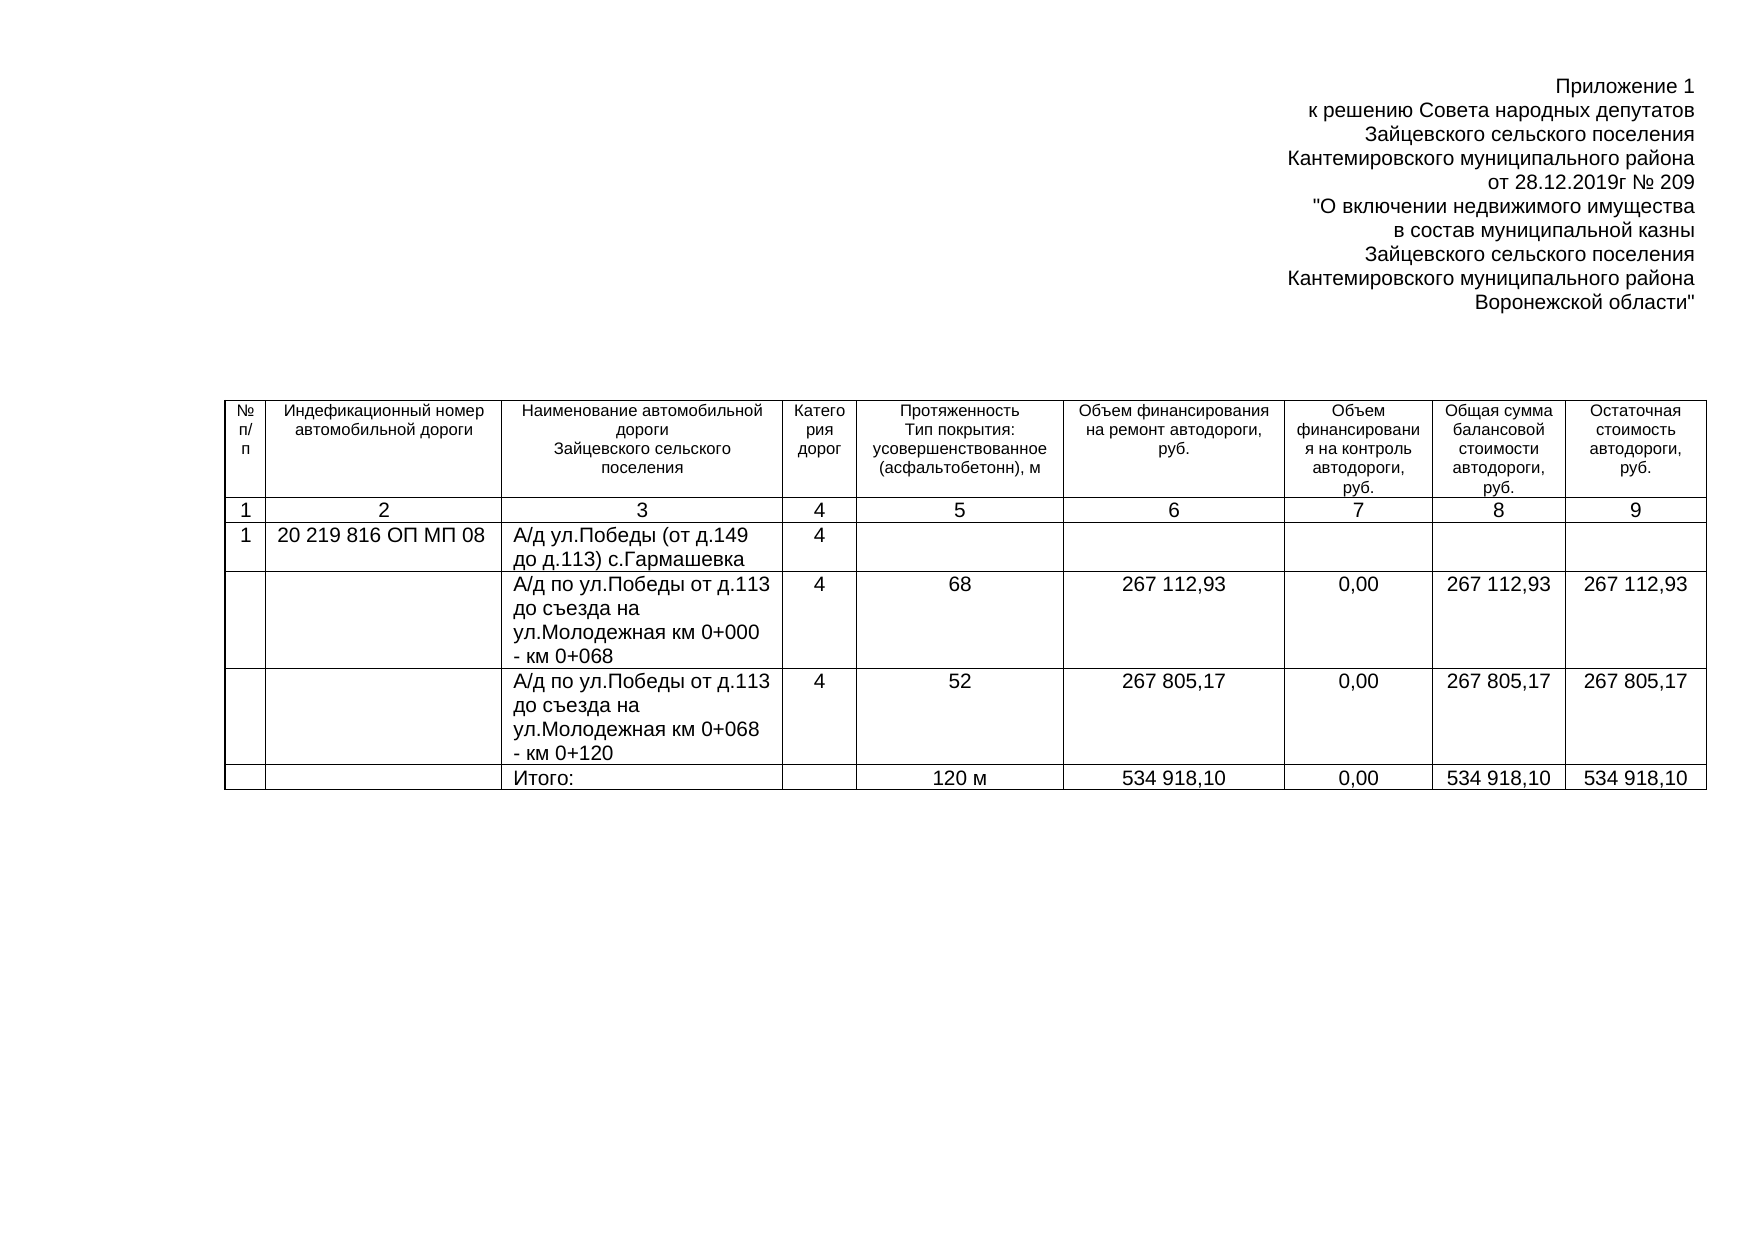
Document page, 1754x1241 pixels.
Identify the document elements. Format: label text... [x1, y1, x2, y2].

table_cell 534 918,10 [1064, 765, 1284, 789]
table_cell 4 [783, 572, 856, 667]
table_header Категория дорог [783, 401, 856, 497]
table_cell [1566, 523, 1706, 571]
table_cell 267 805,17 [1064, 669, 1284, 764]
table_cell 534 918,10 [1566, 765, 1706, 789]
table_header № п/п [226, 401, 265, 497]
table_cell 0,00 [1285, 572, 1432, 667]
table_cell 3 [502, 498, 782, 522]
table_cell [226, 669, 265, 764]
table_cell 52 [857, 669, 1063, 764]
text Приложение 1 [236, 74, 1695, 98]
table_cell А/д по ул.Победы от д.113 до съезда на ул.Молодежная км 0+068 - км 0+120 [502, 669, 782, 764]
table_cell 267 805,17 [1433, 669, 1565, 764]
table_cell 4 [783, 669, 856, 764]
table_cell А/д ул.Победы (от д.149 до д.113) с.Гармашевка [502, 523, 782, 571]
table_cell 534 918,10 [1433, 765, 1565, 789]
table_cell [1064, 523, 1284, 571]
table_header Наименование автомобильной дороги Зайцевского сельского поселения [502, 401, 782, 497]
table_cell 5 [857, 498, 1063, 522]
table_cell 2 [266, 498, 501, 522]
table_cell 6 [1064, 498, 1284, 522]
table_cell [1433, 523, 1565, 571]
table_cell 267 112,93 [1064, 572, 1284, 667]
text Кантемировского муниципального района [236, 146, 1695, 170]
table_cell [226, 765, 265, 789]
table_cell [1285, 523, 1432, 571]
table_cell 4 [783, 523, 856, 571]
table_header Индефикационный номер автомобильной дороги [266, 401, 501, 497]
text к решению Совета народных депутатов [236, 98, 1695, 122]
table_cell 267 112,93 [1433, 572, 1565, 667]
text "О включении недвижимого имущества [236, 194, 1695, 218]
text Зайцевского сельского поселения [236, 242, 1695, 266]
table_cell 120 м [857, 765, 1063, 789]
table_cell 8 [1433, 498, 1565, 522]
table_header Объем финансирования на контроль автодороги, руб. [1285, 401, 1432, 497]
table_cell 9 [1566, 498, 1706, 522]
table_header Общая сумма балансовой стоимости автодороги, руб. [1433, 401, 1565, 497]
table_cell 0,00 [1285, 765, 1432, 789]
table_header Протяженность Тип покрытия: усовершенствованное (асфальтобетонн), м [857, 401, 1063, 497]
table_cell [266, 572, 501, 667]
text Зайцевского сельского поселения [236, 122, 1695, 146]
table_cell 20 219 816 ОП МП 08 [266, 523, 501, 571]
text от 28.12.2019г № 209 [236, 170, 1695, 194]
table_cell А/д по ул.Победы от д.113 до съезда на ул.Молодежная км 0+000 - км 0+068 [502, 572, 782, 667]
text Воронежской области" [236, 289, 1695, 313]
table_header Объем финансирования на ремонт автодороги, руб. [1064, 401, 1284, 497]
table_cell 4 [783, 498, 856, 522]
table_cell [226, 572, 265, 667]
table_cell 267 112,93 [1566, 572, 1706, 667]
table_cell [783, 765, 856, 789]
table_header Остаточная стоимость автодороги, руб. [1566, 401, 1706, 497]
table_cell 7 [1285, 498, 1432, 522]
table_cell 0,00 [1285, 669, 1432, 764]
table_cell 1 [226, 523, 265, 571]
table_cell [857, 523, 1063, 571]
table_cell Итого: [502, 765, 782, 789]
text в состав муниципальной казны [236, 218, 1695, 242]
table_cell 68 [857, 572, 1063, 667]
table_cell [266, 669, 501, 764]
text Кантемировского муниципального района [236, 266, 1695, 289]
table_cell 267 805,17 [1566, 669, 1706, 764]
table_cell [266, 765, 501, 789]
table_cell 1 [226, 498, 265, 522]
